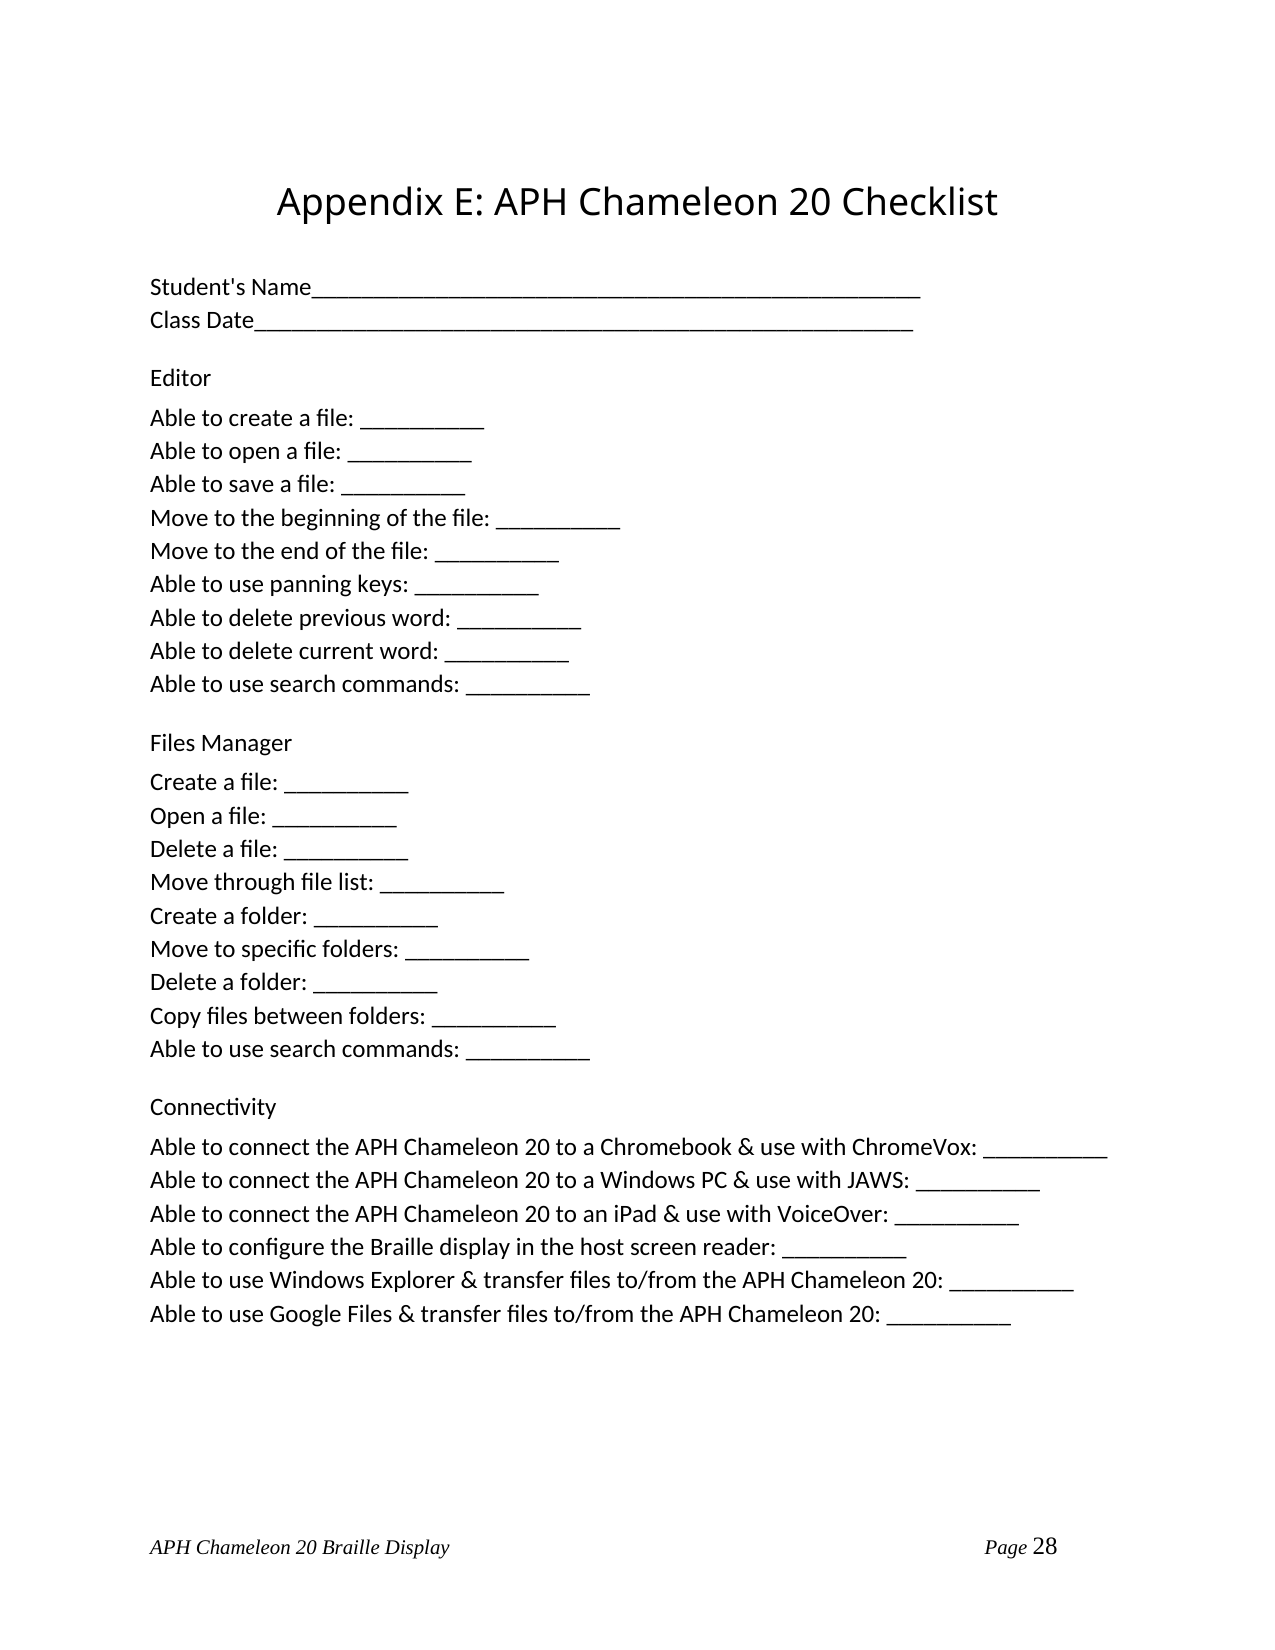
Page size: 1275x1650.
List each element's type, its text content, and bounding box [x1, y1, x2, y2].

text Delete a folder: __________ [150, 964, 1125, 997]
text Move to the beginning of the file: __________ [150, 499, 1125, 532]
text Able to connect the APH Chameleon 20 to a Windows PC & use with JAWS: __________ [150, 1162, 1125, 1195]
text Open a file: __________ [150, 797, 1125, 830]
text Able to delete previous word: __________ [150, 599, 1125, 632]
text Able to use Google Files & transfer files to/from the APH Chameleon 20: __________ [150, 1295, 1125, 1328]
text Able to open a file: __________ [150, 432, 1125, 466]
text Able to configure the Braille display in the host screen reader: __________ [150, 1228, 1125, 1262]
text Able to delete current word: __________ [150, 632, 1125, 666]
subtitle Editor [150, 359, 1125, 393]
text Class Date_____________________________________________________ [150, 301, 1125, 334]
text Move through file list: __________ [150, 864, 1125, 897]
text Create a file: __________ [150, 764, 1125, 797]
text Able to connect the APH Chameleon 20 to a Chromebook & use with ChromeVox: __________ [150, 1128, 1125, 1162]
text Able to use search commands: __________ [150, 666, 1125, 699]
text Able to create a file: __________ [150, 399, 1125, 432]
subtitle Connectivity [150, 1089, 1125, 1122]
text Create a folder: __________ [150, 897, 1125, 930]
subtitle Appendix E: APH Chameleon 20 Checklist [150, 175, 1125, 226]
text Move to specific folders: __________ [150, 930, 1125, 964]
text Able to use search commands: __________ [150, 1030, 1125, 1064]
text Able to use Windows Explorer & transfer files to/from the APH Chameleon 20: __________ [150, 1262, 1125, 1295]
text Able to use panning keys: __________ [150, 566, 1125, 599]
text Delete a file: __________ [150, 830, 1125, 864]
text Move to the end of the file: __________ [150, 532, 1125, 566]
text Able to save a file: __________ [150, 466, 1125, 499]
subtitle Files Manager [150, 724, 1125, 757]
text Able to connect the APH Chameleon 20 to an iPad & use with VoiceOver: __________ [150, 1195, 1125, 1228]
text Student's Name_________________________________________________ [150, 268, 1125, 301]
text Copy files between folders: __________ [150, 997, 1125, 1030]
